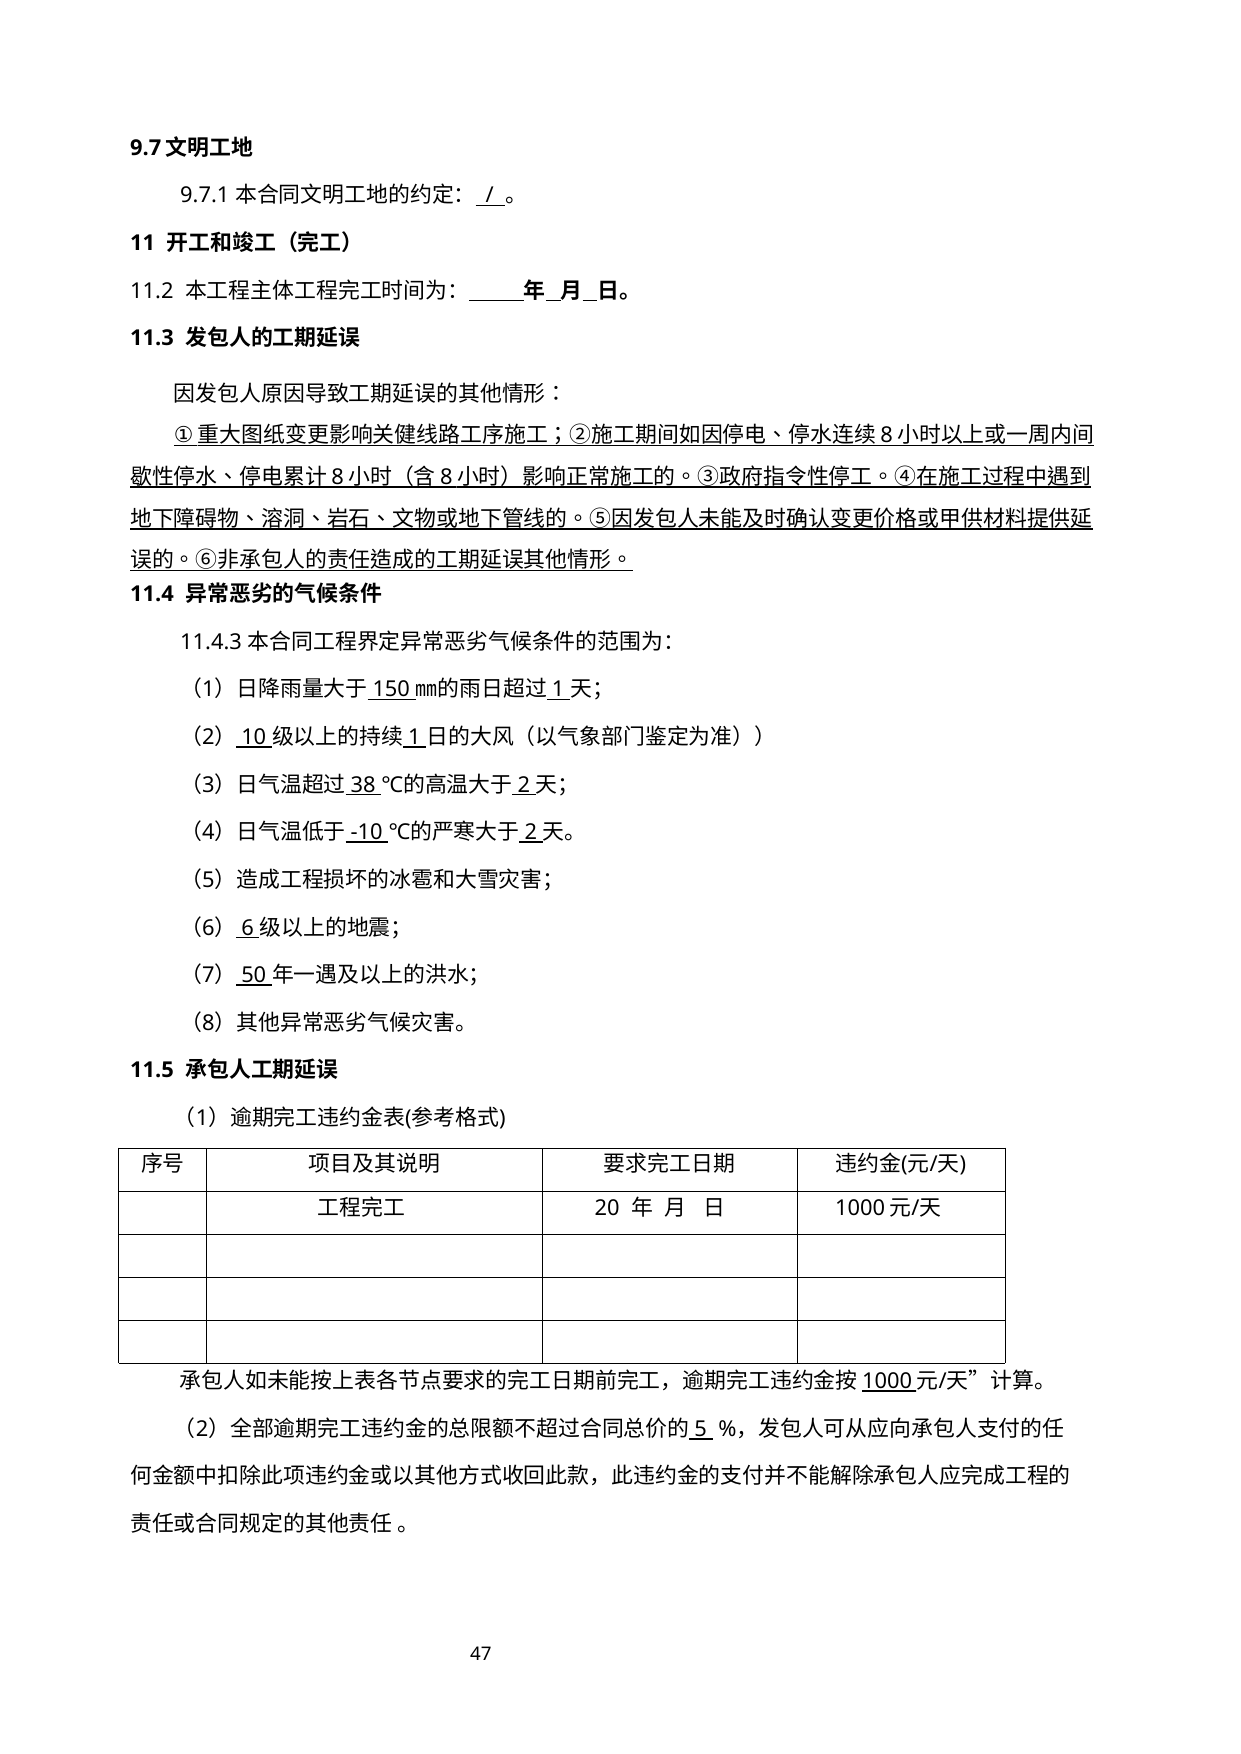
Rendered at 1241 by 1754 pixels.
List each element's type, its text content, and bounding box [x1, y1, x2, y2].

text ①重大图纸变更影响关健线路工序施工；②施工期间如因停电、停水连续8小时以上或一周内间歇性停水、停电累计8小时（含8小时）影响正常施工的。③政府指令性停工。④在施工过程中遇到地下障碍物、溶洞、岩石、文物或地下管线的。⑤因发包人未能及时确认变更价格或甲供材料提供延误的。⑥非承包人的责任造成的工期延误其他情形。 [130, 409, 1110, 576]
table_cell [543, 1321, 797, 1363]
table_cell 1000元/天 [798, 1192, 1005, 1234]
table_cell [207, 1278, 542, 1320]
table_cell [543, 1278, 797, 1320]
text （2）全部逾期完工违约金的总限额不超过合同总价的 5 %，发包人可从应向承包人支付的任何金额中扣除此项违约金或以其他方式收回此款，此违约金的支付并不能解除承包人应完成工程的责任或合同规定的其他责任 。 [130, 1411, 1084, 1538]
text （5）造成工程损坏的冰雹和大雪灾害； [130, 862, 1084, 894]
text （4）日气温低于 -10 ℃的严寒大于 2 天。 [130, 814, 1084, 846]
table_cell [798, 1235, 1005, 1277]
text （1）逾期完工违约金表(参考格式) [130, 1100, 1084, 1132]
table_header 要求完工日期 [543, 1149, 797, 1191]
text 11 开工和竣工（完工） [130, 225, 1110, 257]
text （1）日降雨量大于 150 ㎜的雨日超过 1 天； [130, 671, 1084, 703]
table_cell [119, 1321, 206, 1363]
text （2） 10 级以上的持续 1 日的大风（以气象部门鉴定为准）） [130, 719, 1084, 751]
text 9.7.1 本合同文明工地的约定： / 。 [130, 177, 1084, 209]
table_cell [543, 1235, 797, 1277]
table_cell [119, 1235, 206, 1277]
text 11.5 承包人工期延误 [130, 1052, 1110, 1084]
table_cell [798, 1278, 1005, 1320]
text 9.7文明工地 [130, 130, 1110, 162]
table_header 违约金(元/天) [798, 1149, 1005, 1191]
text 11.3 发包人的工期延误 [130, 320, 1110, 352]
table_cell [207, 1235, 542, 1277]
table_cell 工程完工 [207, 1192, 542, 1234]
text 因发包人原因导致工期延误的其他情形： [130, 368, 1110, 409]
table_cell [119, 1278, 206, 1320]
text 承包人如未能按上表各节点要求的完工日期前完工，逾期完工违约金按1000元/天”计算。 [130, 1363, 1084, 1395]
table_header 序号 [119, 1149, 206, 1191]
text （7） 50 年一遇及以上的洪水； [130, 957, 1084, 989]
text （6） 6 级以上的地震； [130, 909, 1084, 941]
text 11.2 本工程主体工程完工时间为： 年 月 日。 [130, 273, 1110, 304]
text 11.4.3 本合同工程界定异常恶劣气候条件的范围为： [130, 624, 1084, 656]
table_cell [119, 1192, 206, 1234]
table_header 项目及其说明 [207, 1149, 542, 1191]
text （3）日气温超过 38 ℃的高温大于 2 天； [130, 767, 1084, 798]
table_cell 20 年 月 日 [543, 1192, 797, 1234]
text 11.4 异常恶劣的气候条件 [130, 576, 1110, 608]
table_cell [207, 1321, 542, 1363]
table_cell [798, 1321, 1005, 1363]
text （8）其他异常恶劣气候灾害。 [130, 1005, 1084, 1036]
